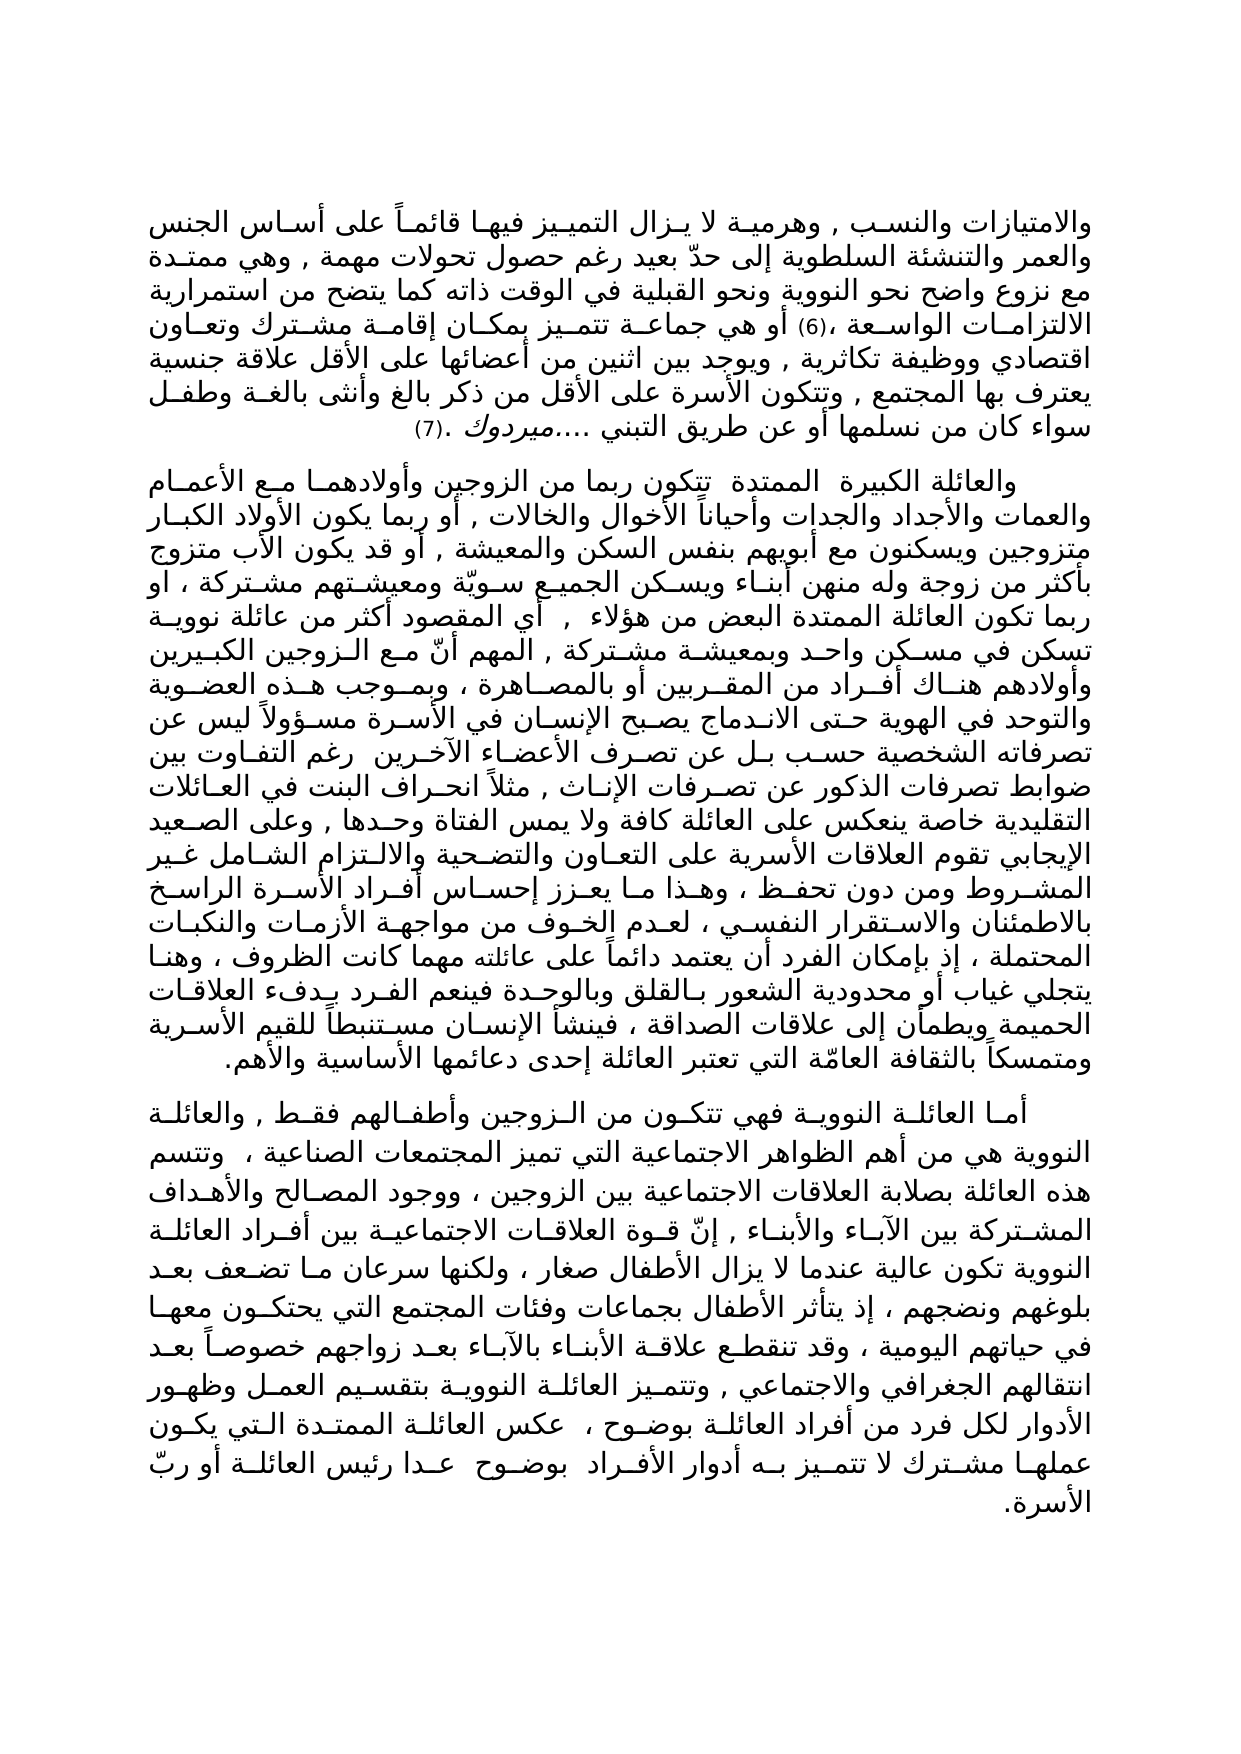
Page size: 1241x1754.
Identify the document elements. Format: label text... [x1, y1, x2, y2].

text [148, 205, 1092, 443]
text أما العائلة النووية فهي تتكون من الزوجين وأطفالهم فقط , والعائلة النووية هي من أهم الظواهر الاجتماعية التي تميز المجتمعات الصناعية ، وتتسم هذه العائلة بصلابة العلاقات الاجتماعية بين الزوجين ، ووجود المصالح والأهداف المشتركة بين الآباء والأبناء , إنّ قوة العلاقات الاجتماعية بين أفراد العائلة النووية تكون عالية عندما لا يزال الأطفال صغار ، ولكنها سرعان ما تضعف بعد بلوغهم ونضجهم ، إذ يتأثر الأطفال بجماعات وفئات المجتمع التي يحتكون معها في حياتهم اليومية ، وقد تنقطع علاقة الأبناء بالآباء بعد زواجهم خصوصاً بعد انتقالهم الجغرافي والاجتماعي , وتتميز العائلة النووية بتقسيم العمل وظهور الأدوار لكل فرد من أفراد العائلة بوضوح ، عكس العائلة الممتدة التي يكون عملها مشترك لا تتميز به أدوار الأفراد بوضوح عدا رئيس العائلة أو ربّ الأسرة. [148, 1096, 1092, 1519]
text والعائلة الكبيرة الممتدة تتكون ربما من الزوجين وأولادهما مع الأعمام والعمات والأجداد والجدات وأحياناً الأخوال والخالات , أو ربما يكون الأولاد الكبار متزوجين ويسكنون مع أبويهم بنفس السكن والمعيشة , أو قد يكون الأب متزوج بأكثر من زوجة وله منهن أبناء ويسكن الجميع سويّة ومعيشتهم مشتركة ، او ربما تكون العائلة الممتدة البعض من هؤلاء , أي المقصود أكثر من عائلة نووية تسكن في مسكن واحد وبمعيشة مشتركة , المهم أنّ مع الزوجين الكبيرين وأولادهم هناك أفراد من المقربين أو بالمصاهرة ، وبموجب هذه العضوية والتوحد في الهوية حتى الاندماج يصبح الإنسان في الأسرة مسؤولاً ليس عن تصرفاته الشخصية حسب بل عن تصرف الأعضاء الآخرين رغم التفاوت بين ضوابط تصرفات الذكور عن تصرفات الإناث , مثلاً انحراف البنت في العائلات التقليدية خاصة ينعكس على العائلة كافة ولا يمس الفتاة وحدها , وعلى الصعيد الإيجابي تقوم العلاقات الأسرية على التعاون والتضحية والالتزام الشامل غير المشروط ومن دون تحفظ ، وهذا ما يعزز إحساس أفراد الأسرة الراسخ بالاطمئنان والاستقرار النفسي ، لعدم الخوف من مواجهة الأزمات والنكبات المحتملة ، إذ بإمكان الفرد أن يعتمد دائماً على عائلته مهما كانت الظروف ، وهنا يتجلي غياب أو محدودية الشعور بالقلق وبالوحدة فينعم الفرد بدفء العلاقات الحميمة ويطمأن إلى علاقات الصداقة ، فينشأ الإنسان مستنبطاً للقيم الأسرية ومتمسكاً بالثقافة العامّة التي تعتبر العائلة إحدى دعائمها الأساسية والأهم. [148, 464, 1092, 1075]
